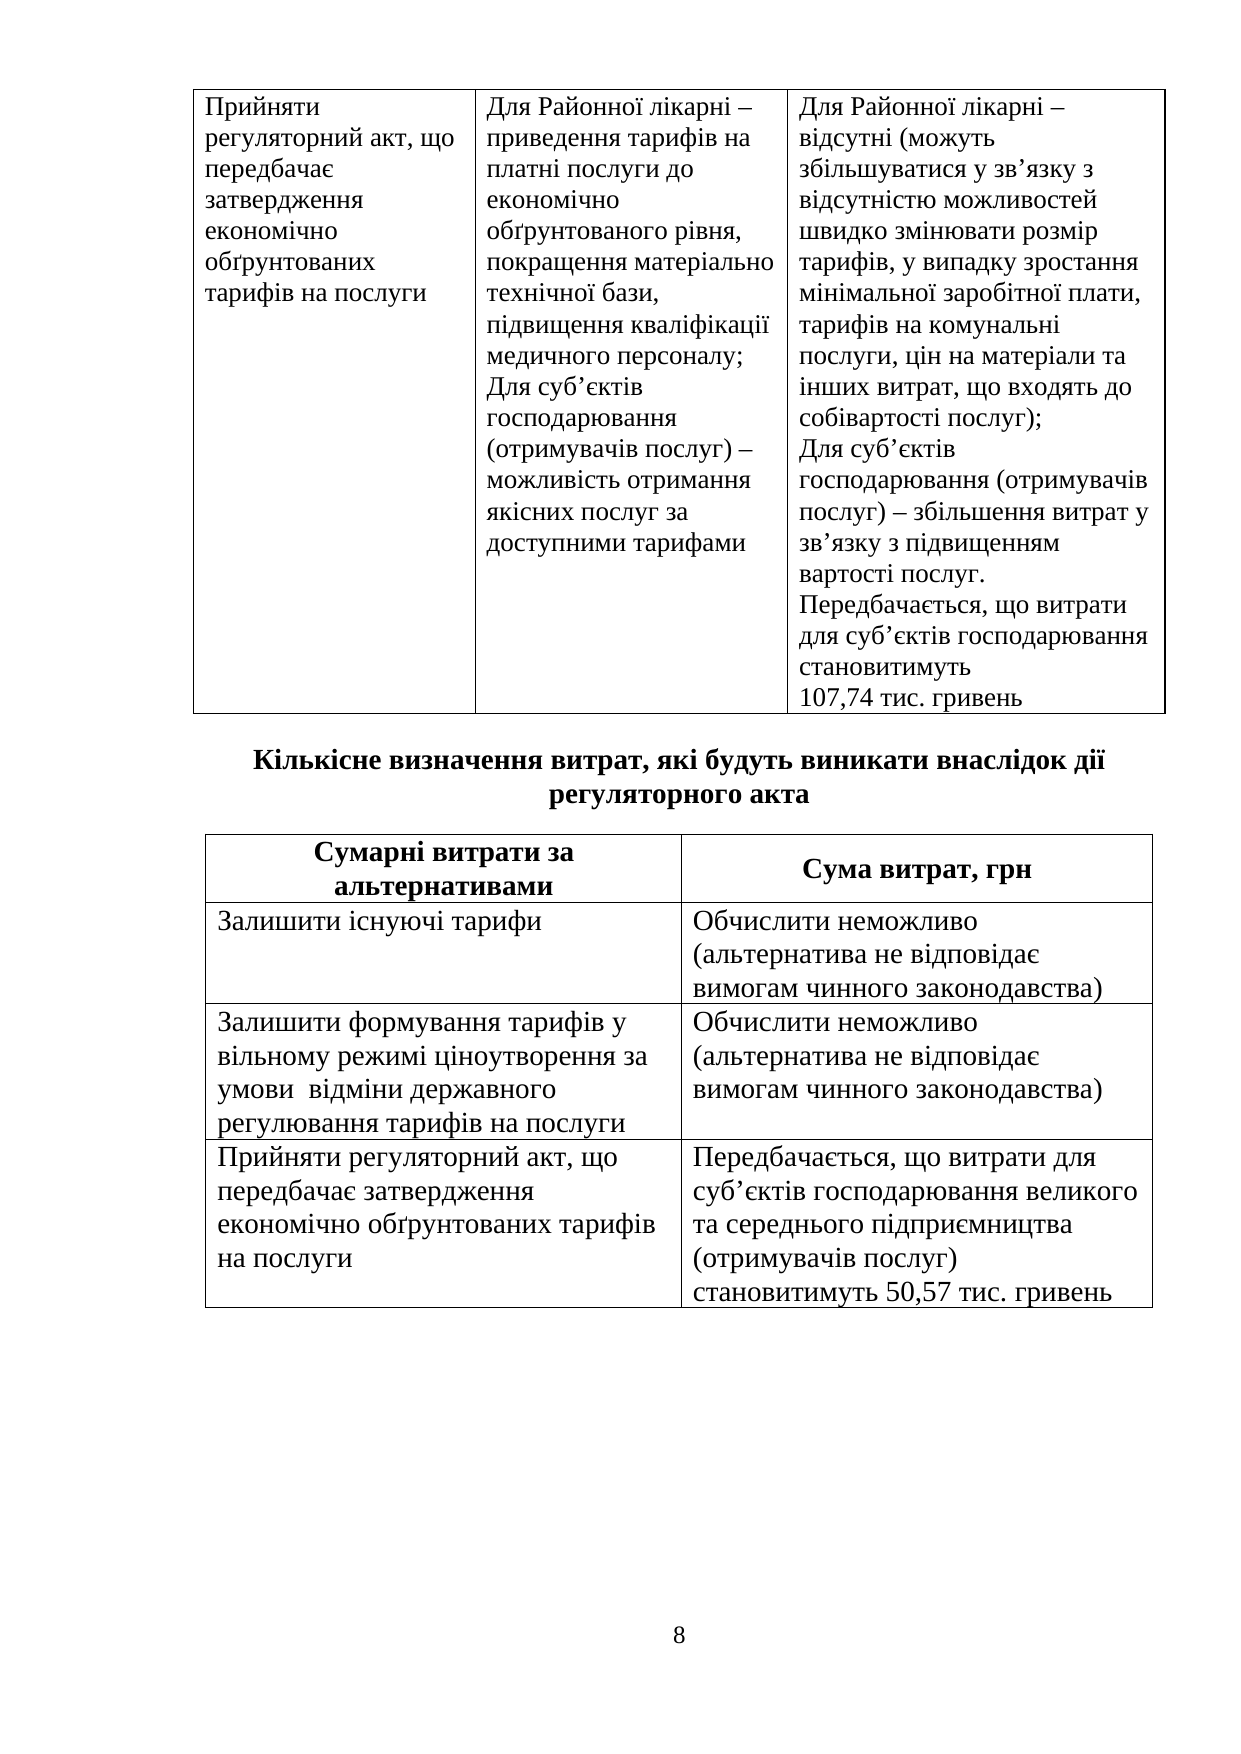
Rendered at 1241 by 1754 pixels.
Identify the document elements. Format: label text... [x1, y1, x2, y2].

table_cell Обчислити неможливо (альтернатива не відповідає вимогам чинного законодавства) [682, 903, 1152, 1003]
table_header Сума витрат, грн [682, 835, 1152, 902]
table_cell Прийняти регуляторний акт, що передбачає затвердження економічно обґрунтованих тарифів на послуги [206, 1140, 681, 1307]
text Кількісне визначення витрат, які будуть виникати внаслідок дії регуляторного акта [177, 742, 1181, 809]
table_cell Залишити існуючі тарифи [206, 903, 681, 1003]
table_cell Для Районної лікарні – відсутні (можуть збільшуватися у зв’язку з відсутністю можливостей швидко змінювати розмір тарифів, у випадку зростання мінімальної заробітної плати, тарифів на комунальні послуги, цін на матеріали та інших витрат, що входять до собівартості послуг); Для суб’єктів господарювання (отримувачів послуг) – збільшення витрат у зв’язку з підвищенням вартості послуг. Передбачається, що витрати для суб’єктів господарювання становитимуть 107,74 тис. гривень [788, 90, 1164, 713]
table_cell Залишити формування тарифів у вільному режимі ціноутворення за умови відміни державного регулювання тарифів на послуги [206, 1004, 681, 1138]
table_cell Передбачається, що витрати для суб’єктів господарювання великого та середнього підприємництва (отримувачів послуг) становитимуть 50,57 тис. гривень [682, 1140, 1152, 1307]
table_cell Прийняти регуляторний акт, що передбачає затвердження економічно обґрунтованих тарифів на послуги [194, 90, 475, 713]
table_cell Обчислити неможливо (альтернатива не відповідає вимогам чинного законодавства) [682, 1004, 1152, 1138]
table_cell Для Районної лікарні – приведення тарифів на платні послуги до економічно обґрунтованого рівня, покращення матеріально технічної бази, підвищення кваліфікації медичного персоналу; Для суб’єктів господарювання (отримувачів послуг) – можливість отримання якісних послуг за доступними тарифами [476, 90, 787, 713]
table_header Сумарні витрати за альтернативами [206, 835, 681, 902]
